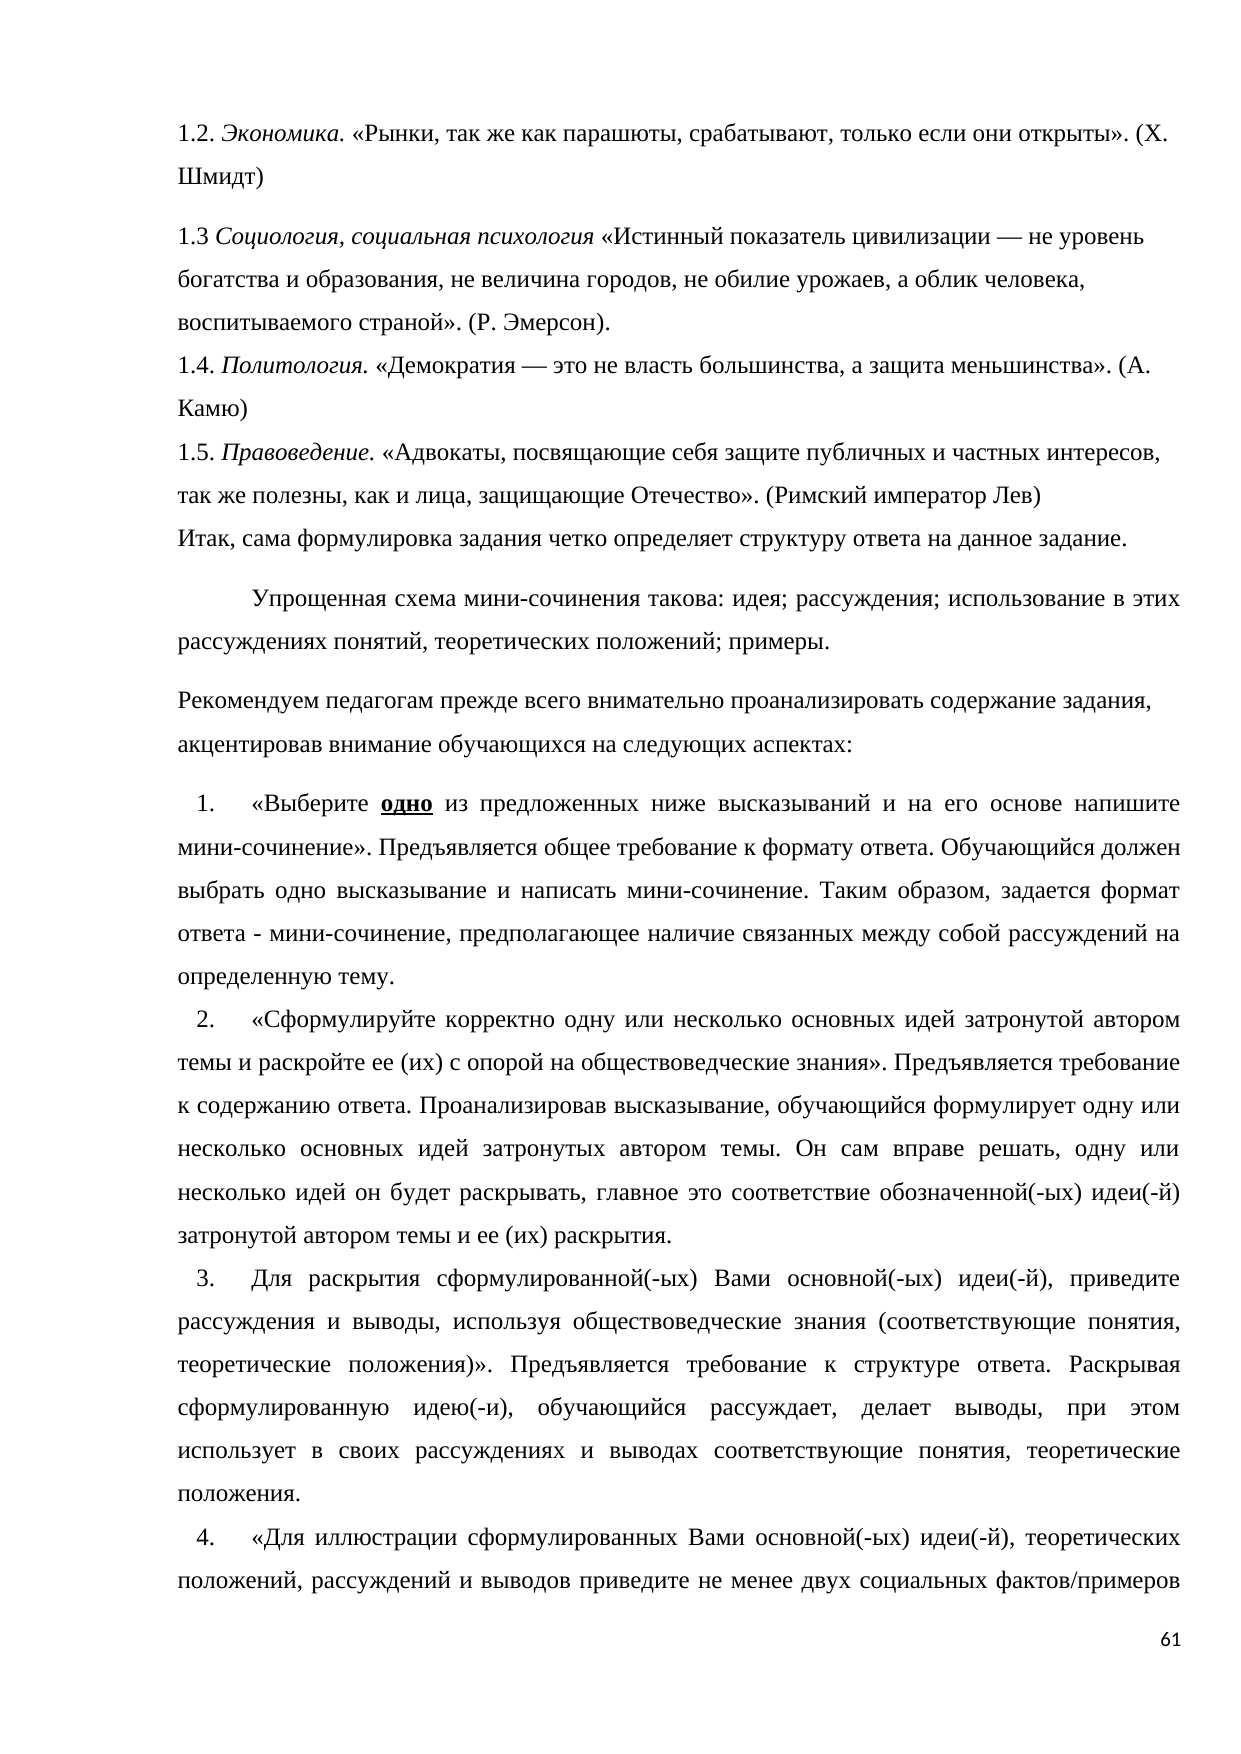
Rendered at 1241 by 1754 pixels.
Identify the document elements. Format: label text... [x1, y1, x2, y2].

text 1.3 Социология, социальная психология «Истинный показатель цивилизации — не уровень богатства и образования, не величина городов, не обилие урожаев, а облик человека, воспитываемого страной». (Р. Эмерсон). [177, 221, 1181, 336]
text 1.5. Правоведение. «Адвокаты, посвящающие себя защите публичных и частных интересов, так же полезны, как и лица, защищающие Отечество». (Римский император Лев) [177, 437, 1181, 508]
text 1.2. Экономика. «Рынки, так же как парашюты, срабатывают, только если они открыты». (Х. Шмидт) [177, 118, 1181, 190]
list «Сформулируйте корректно одну или несколько основных идей затронутой автором темы и раскройте ее (их) с опорой на обществоведческие знания». Предъявляется требование к содержанию ответа. Проанализировав высказывание, обучающийся формулирует одну или несколько основных идей затронутых автором темы. Он сам вправе решать, одну или несколько идей он будет раскрывать, главное это соответствие обозначенной(-ых) идеи(-й) затронутой автором темы и ее (их) раскрытия. [177, 1004, 1181, 1248]
text Итак, сама формулировка задания четко определяет структуру ответа на данное задание. [177, 523, 1181, 552]
list Для раскрытия сформулированной(-ых) Вами основной(-ых) идеи(-й), приведите рассуждения и выводы, используя обществоведческие знания (соответствующие понятия, теоретические положения)». Предъявляется требование к структуре ответа. Раскрывая сформулированную идею(-и), обучающийся рассуждает, делает выводы, при этом использует в своих рассуждениях и выводах соответствующие понятия, теоретические положения. [177, 1263, 1181, 1507]
text Упрощенная схема мини-сочинения такова: идея; рассуждения; использование в этих рассуждениях понятий, теоретических положений; примеры. [177, 583, 1181, 654]
text 1.4. Политология. «Демократия — это не власть большинства, а защита меньшинства». (А. Камю) [177, 350, 1181, 422]
text Рекомендуем педагогам прежде всего внимательно проанализировать содержание задания, акцентировав внимание обучающихся на следующих аспектах: [177, 686, 1181, 757]
list «Выберите одно из предложенных ниже высказываний и на его основе напишите мини-сочинение». Предъявляется общее требование к формату ответа. Обучающийся должен выбрать одно высказывание и написать мини-сочинение. Таким образом, задается формат ответа - мини-сочинение, предполагающее наличие связанных между собой рассуждений на определенную тему. [177, 788, 1181, 990]
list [177, 1522, 1181, 1593]
